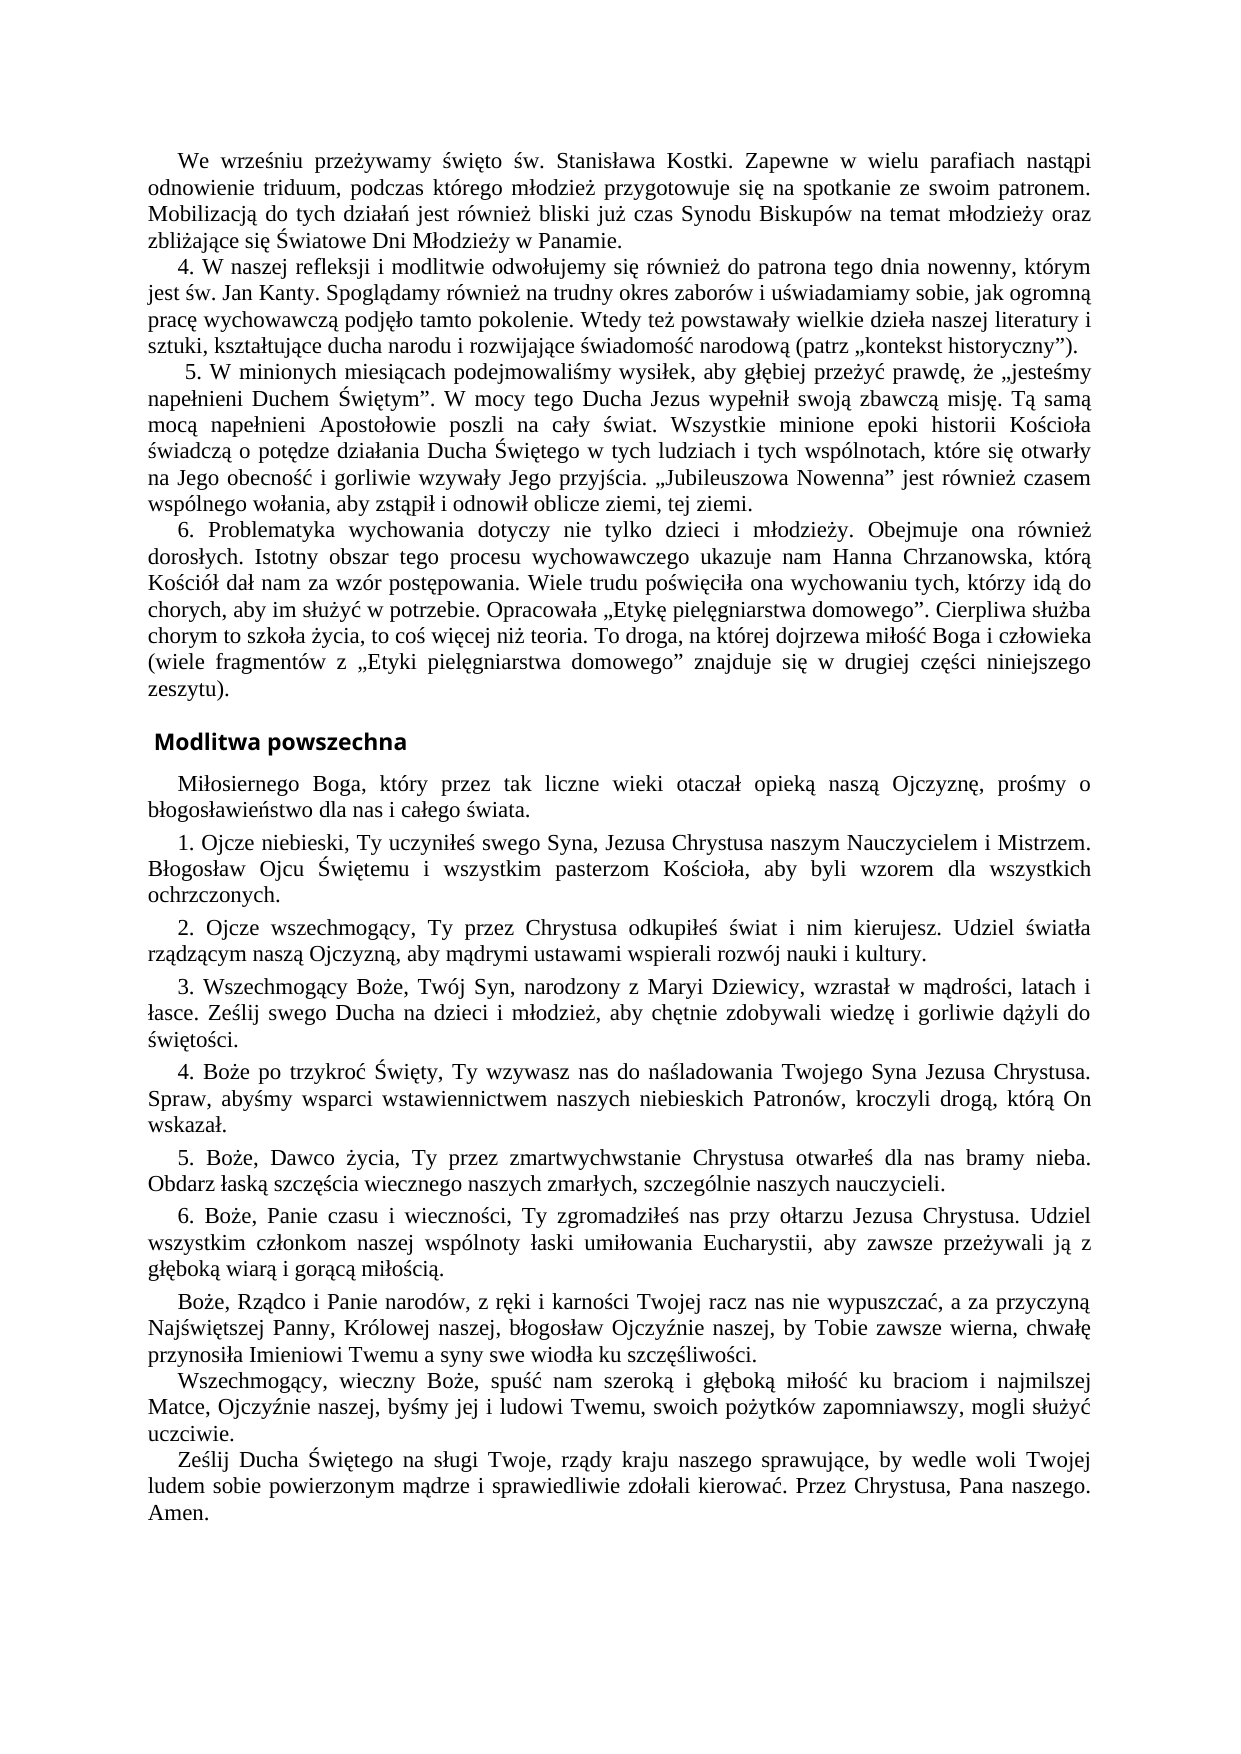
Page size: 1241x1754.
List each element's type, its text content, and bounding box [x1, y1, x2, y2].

subtitle Modlitwa powszechna [148, 726, 1093, 757]
text Miłosiernego Boga, który przez tak liczne wieki otaczał opieką naszą Ojczyznę, prośmy o błogosławieństwo dla nas i całego świata. [148, 770, 1093, 822]
text Ześlij Ducha Świętego na sługi Twoje, rządy kraju naszego sprawujące, by wedle woli Twojej ludem sobie powierzonym mądrze i sprawiedliwie zdołali kierować. Przez Chrystusa, Pana naszego. Amen. [148, 1446, 1093, 1525]
text 1. Ojcze niebieski, Ty uczyniłeś swego Syna, Jezusa Chrystusa naszym Nauczycielem i Mistrzem. Błogosław Ojcu Świętemu i wszystkim pasterzom Kościoła, aby byli wzorem dla wszystkich ochrzczonych. [148, 829, 1093, 908]
text 6. Boże, Panie czasu i wieczności, Ty zgromadziłeś nas przy ołtarzu Jezusa Chrystusa. Udziel wszystkim członkom naszej wspólnoty łaski umiłowania Eucharystii, aby zawsze przeżywali ją z głęboką wiarą i gorącą miłością. [148, 1203, 1093, 1282]
text 5. W minionych miesiącach podejmowaliśmy wysiłek, aby głębiej przeżyć prawdę, że „jesteśmy napełnieni Duchem Świętym”. W mocy tego Ducha Jezus wypełnił swoją zbawczą misję. Tą samą mocą napełnieni Apostołowie poszli na cały świat. Wszystkie minione epoki historii Kościoła świadczą o potędze działania Ducha Świętego w tych ludziach i tych wspólnotach, które się otwarły na Jego obecność i gorliwie wzywały Jego przyjścia. „Jubileuszowa Nowenna” jest również czasem wspólnego wołania, aby zstąpił i odnowił oblicze ziemi, tej ziemi. [148, 358, 1093, 517]
text 4. W naszej refleksji i modlitwie odwołujemy się również do patrona tego dnia nowenny, którym jest św. Jan Kanty. Spoglądamy również na trudny okres zaborów i uświadamiamy sobie, jak ogromną pracę wychowawczą podjęło tamto pokolenie. Wtedy też powstawały wielkie dzieła naszej literatury i sztuki, kształtujące ducha narodu i rozwijające świadomość narodową (patrz „kontekst historyczny”). [148, 253, 1093, 358]
text Boże, Rządco i Panie narodów, z ręki i karności Twojej racz nas nie wypuszczać, a za przyczyną Najświętszej Panny, Królowej naszej, błogosław Ojczyźnie naszej, by Tobie zawsze wierna, chwałę przynosiła Imieniowi Twemu a syny swe wiodła ku szczęśliwości. [148, 1288, 1093, 1367]
text Wszechmogący, wieczny Boże, spuść nam szeroką i głęboką miłość ku braciom i najmilszej Matce, Ojczyźnie naszej, byśmy jej i ludowi Twemu, swoich pożytków zapomniawszy, mogli służyć uczciwie. [148, 1367, 1093, 1446]
text 5. Boże, Dawco życia, Ty przez zmartwychwstanie Chrystusa otwarłeś dla nas bramy nieba. Obdarz łaską szczęścia wiecznego naszych zmarłych, szczególnie naszych nauczycieli. [148, 1144, 1093, 1196]
text 3. Wszechmogący Boże, Twój Syn, narodzony z Maryi Dziewicy, wzrastał w mądrości, latach i łasce. Ześlij swego Ducha na dzieci i młodzież, aby chętnie zdobywali wiedzę i gorliwie dążyli do świętości. [148, 973, 1093, 1052]
text We wrześniu przeżywamy święto św. Stanisława Kostki. Zapewne w wielu parafiach nastąpi odnowienie triduum, podczas którego młodzież przygotowuje się na spotkanie ze swoim patronem. Mobilizacją do tych działań jest również bliski już czas Synodu Biskupów na temat młodzieży oraz zbliżające się Światowe Dni Młodzieży w Panamie. [148, 148, 1093, 253]
text 4. Boże po trzykroć Święty, Ty wzywasz nas do naśladowania Twojego Syna Jezusa Chrystusa. Spraw, abyśmy wsparci wstawiennictwem naszych niebieskich Patronów, kroczyli drogą, którą On wskazał. [148, 1058, 1093, 1137]
text 6. Problematyka wychowania dotyczy nie tylko dzieci i młodzieży. Obejmuje ona również dorosłych. Istotny obszar tego procesu wychowawczego ukazuje nam Hanna Chrzanowska, którą Kościół dał nam za wzór postępowania. Wiele trudu poświęciła ona wychowaniu tych, którzy idą do chorych, aby im służyć w potrzebie. Opracowała „Etykę pielęgniarstwa domowego”. Cierpliwa służba chorym to szkoła życia, to coś więcej niż teoria. To droga, na której dojrzewa miłość Boga i człowieka (wiele fragmentów z „Etyki pielęgniarstwa domowego” znajduje się w drugiej części niniejszego zeszytu). [148, 517, 1093, 701]
text 2. Ojcze wszechmogący, Ty przez Chrystusa odkupiłeś świat i nim kierujesz. Udziel światła rządzącym naszą Ojczyzną, aby mądrymi ustawami wspierali rozwój nauki i kultury. [148, 914, 1093, 967]
